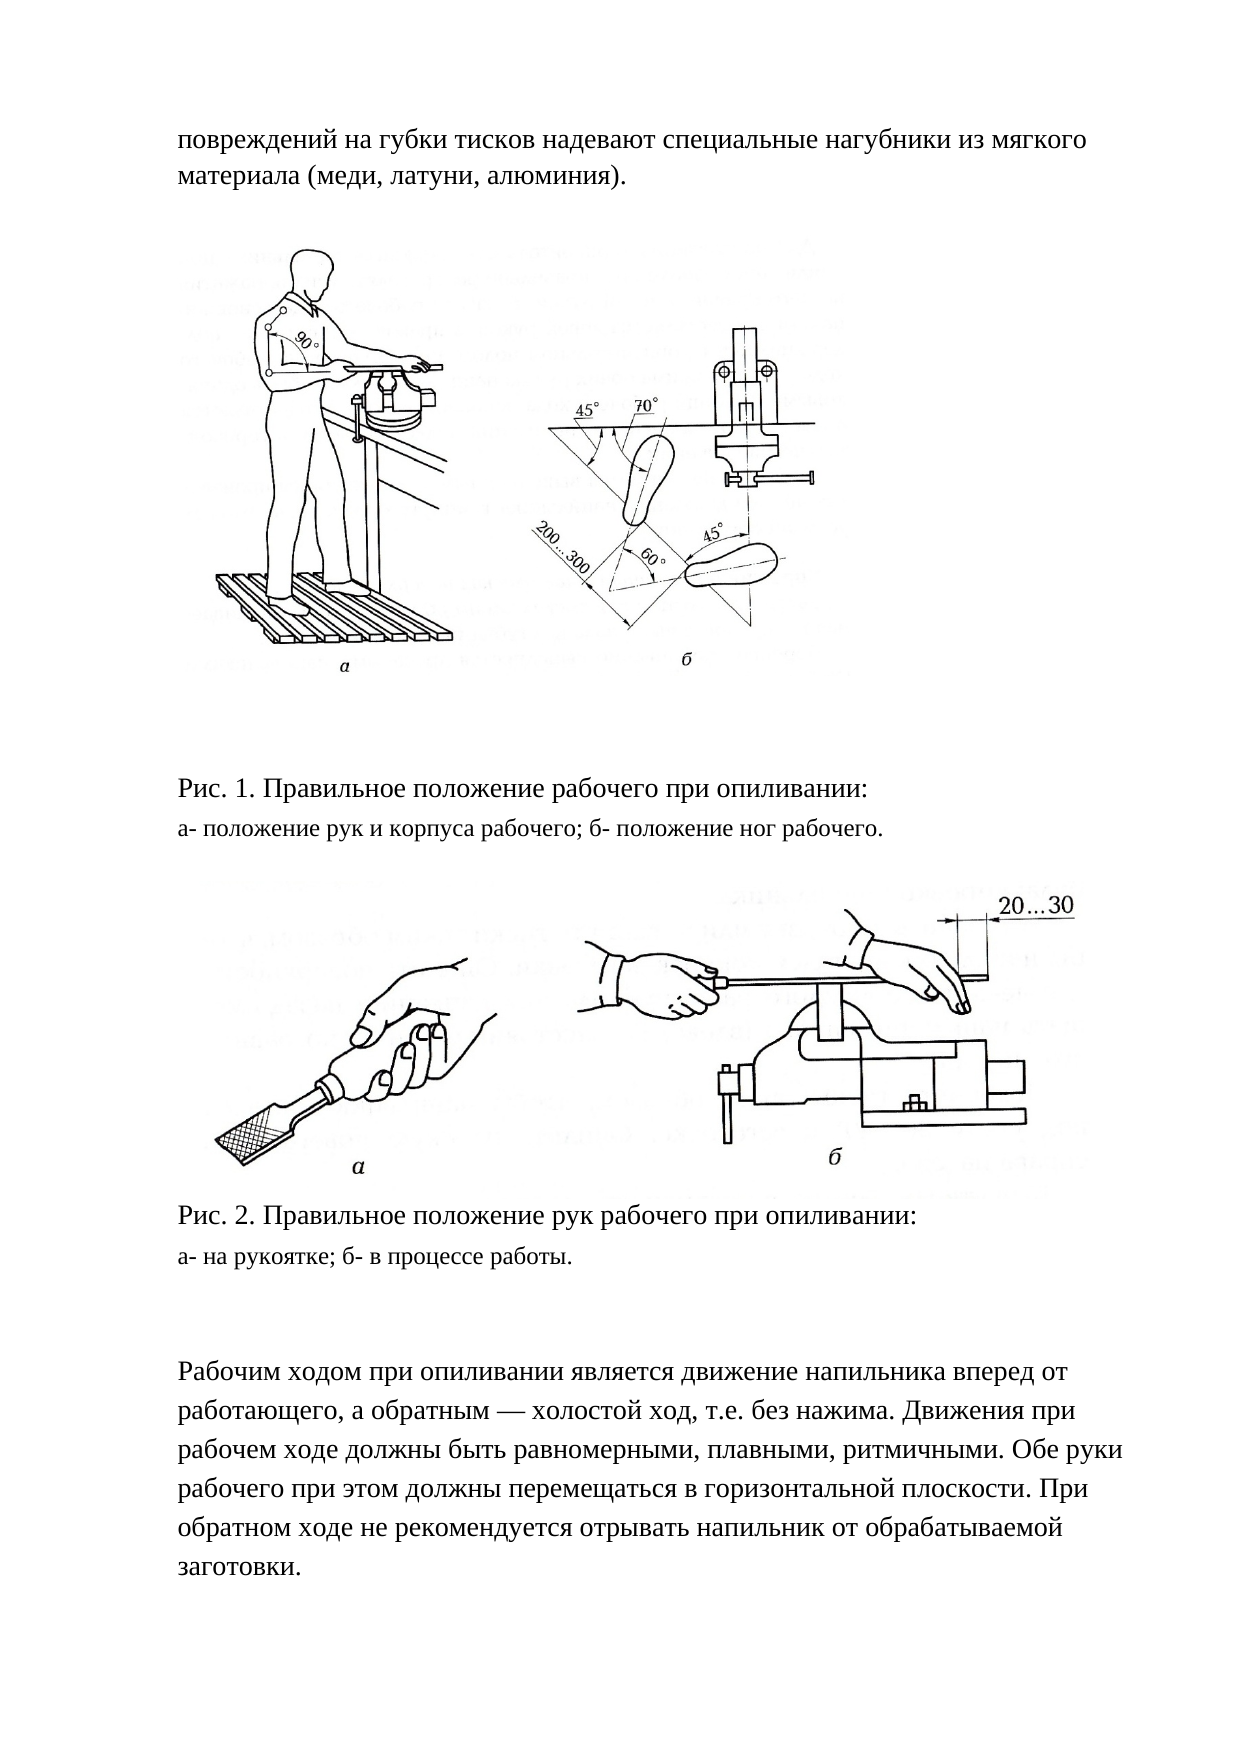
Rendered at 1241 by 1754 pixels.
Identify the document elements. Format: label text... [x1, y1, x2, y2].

picture [177, 881, 1109, 1199]
picture [177, 218, 859, 676]
text а- положение рук и корпуса рабочего; б- положение ног рабочего. [177, 803, 1152, 842]
text Рабочим ходом при опиливании является движение напильника вперед от работающего, а обратным — холостой ход, т.е. без нажима. Движения при рабочем ходе должны быть равномерными, плавными, ритмичными. Обе руки рабочего при этом должны перемещаться в горизонтальной плоскости. При обратном ходе не рекомендуется отрывать напильник от обрабатываемой заготовки. [177, 1348, 1152, 1581]
text Рис. 1. Правильное положение рабочего при опиливании: [177, 764, 1152, 803]
text а- на рукоятке; б- в процессе работы. [177, 1231, 1152, 1270]
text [177, 118, 1152, 190]
